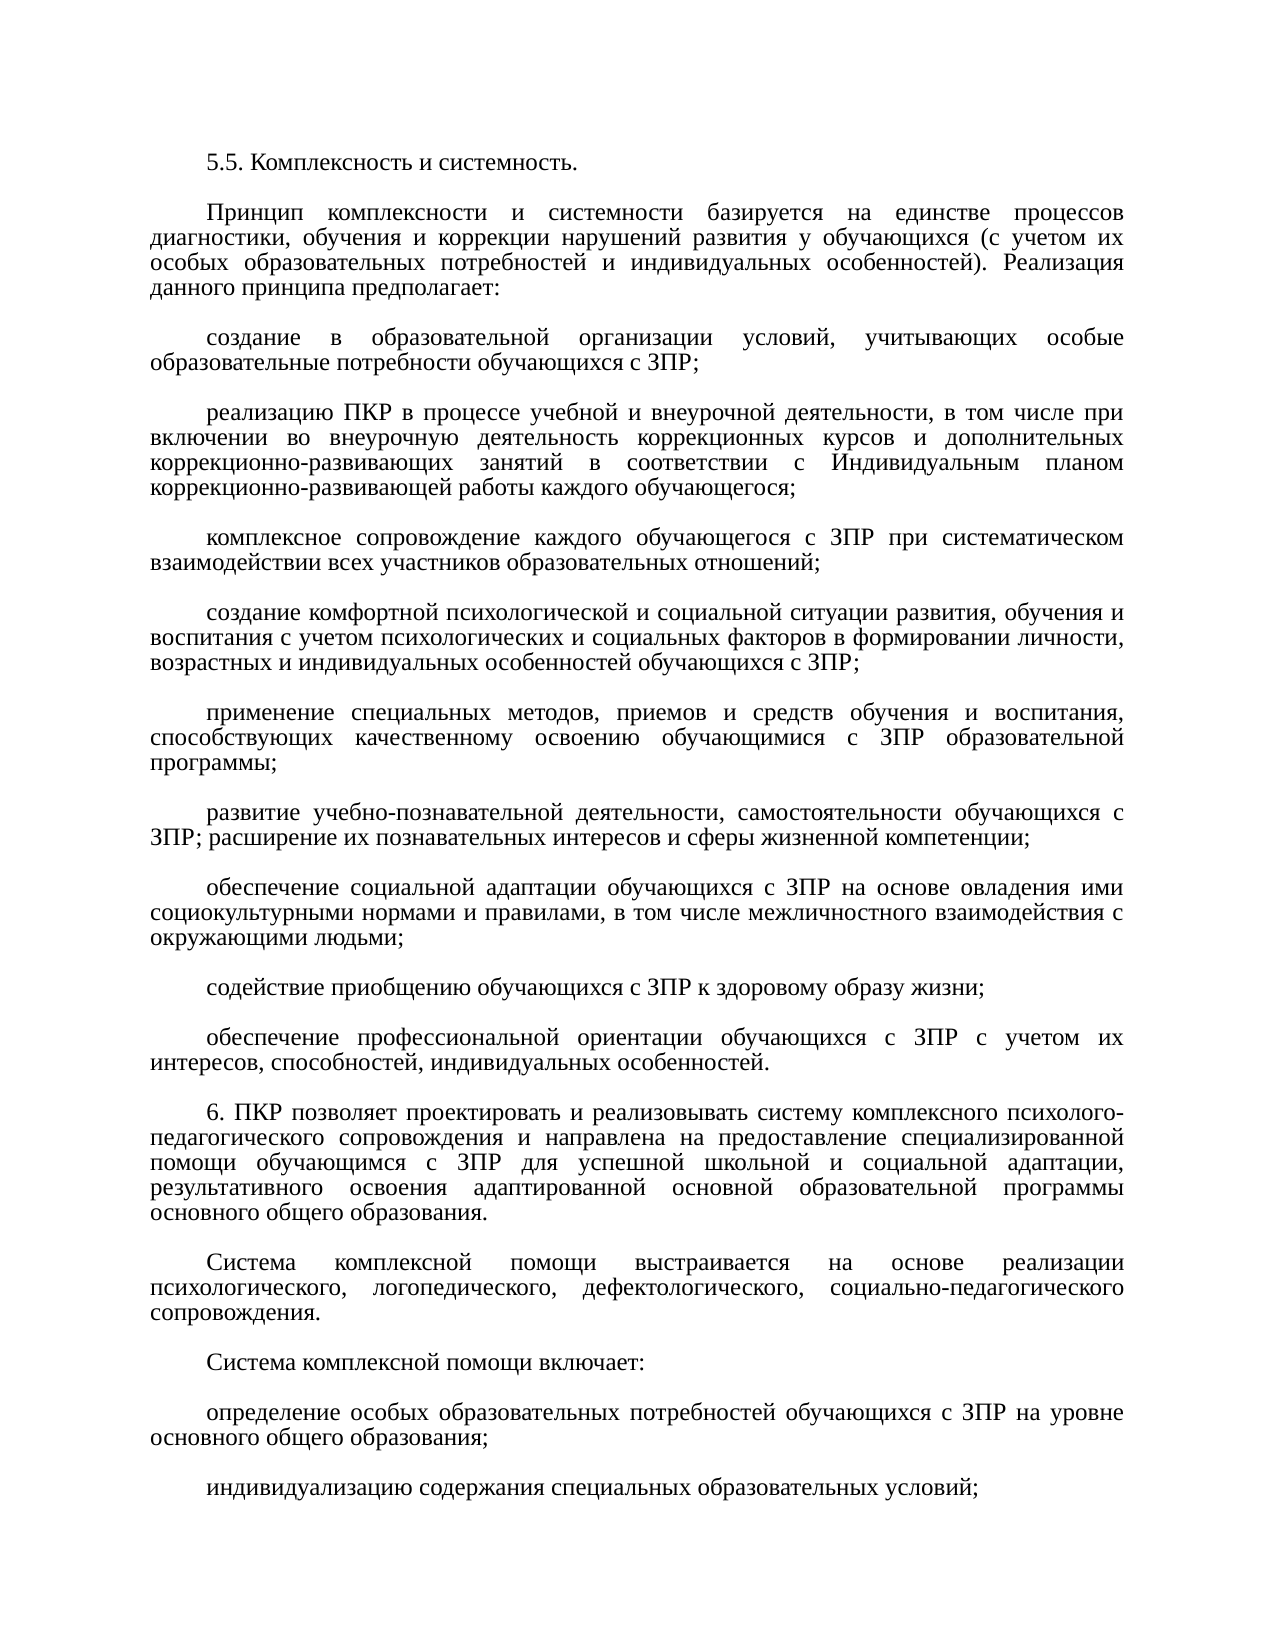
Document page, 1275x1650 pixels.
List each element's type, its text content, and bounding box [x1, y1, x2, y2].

text индивидуализацию содержания специальных образовательных условий; [150, 1475, 1125, 1500]
text Система комплексной помощи выстраивается на основе реализации психологического, логопедического, дефектологического, социально-педагогического сопровождения. [150, 1250, 1125, 1325]
text определение особых образовательных потребностей обучающихся с ЗПР на уровне основного общего образования; [150, 1400, 1125, 1450]
text применение специальных методов, приемов и средств обучения и воспитания, способствующих качественному освоению обучающимися с ЗПР образовательной программы; [150, 700, 1125, 775]
text 5.5. Комплексность и системность. [150, 150, 1125, 175]
text содействие приобщению обучающихся с ЗПР к здоровому образу жизни; [150, 975, 1125, 1000]
text реализацию ПКР в процессе учебной и внеурочной деятельности, в том числе при включении во внеурочную деятельность коррекционных курсов и дополнительных коррекционно-развивающих занятий в соответствии с Индивидуальным планом коррекционно-развивающей работы каждого обучающегося; [150, 400, 1125, 500]
text комплексное сопровождение каждого обучающегося с ЗПР при систематическом взаимодействии всех участников образовательных отношений; [150, 525, 1125, 575]
text Система комплексной помощи включает: [150, 1350, 1125, 1375]
text Принцип комплексности и системности базируется на единстве процессов диагностики, обучения и коррекции нарушений развития у обучающихся (с учетом их особых образовательных потребностей и индивидуальных особенностей). Реализация данного принципа предполагает: [150, 200, 1125, 300]
text создание комфортной психологической и социальной ситуации развития, обучения и воспитания с учетом психологических и социальных факторов в формировании личности, возрастных и индивидуальных особенностей обучающихся с ЗПР; [150, 600, 1125, 675]
text создание в образовательной организации условий, учитывающих особые образовательные потребности обучающихся с ЗПР; [150, 325, 1125, 375]
text обеспечение профессиональной ориентации обучающихся с ЗПР с учетом их интересов, способностей, индивидуальных особенностей. [150, 1025, 1125, 1075]
text 6. ПКР позволяет проектировать и реализовывать систему комплексного психолого-педагогического сопровождения и направлена на предоставление специализированной помощи обучающимся с ЗПР для успешной школьной и социальной адаптации, результативного освоения адаптированной основной образовательной программы основного общего образования. [150, 1100, 1125, 1225]
text обеспечение социальной адаптации обучающихся с ЗПР на основе овладения ими социокультурными нормами и правилами, в том числе межличностного взаимодействия с окружающими людьми; [150, 875, 1125, 950]
text развитие учебно-познавательной деятельности, самостоятельности обучающихся с ЗПР; расширение их познавательных интересов и сферы жизненной компетенции; [150, 800, 1125, 850]
